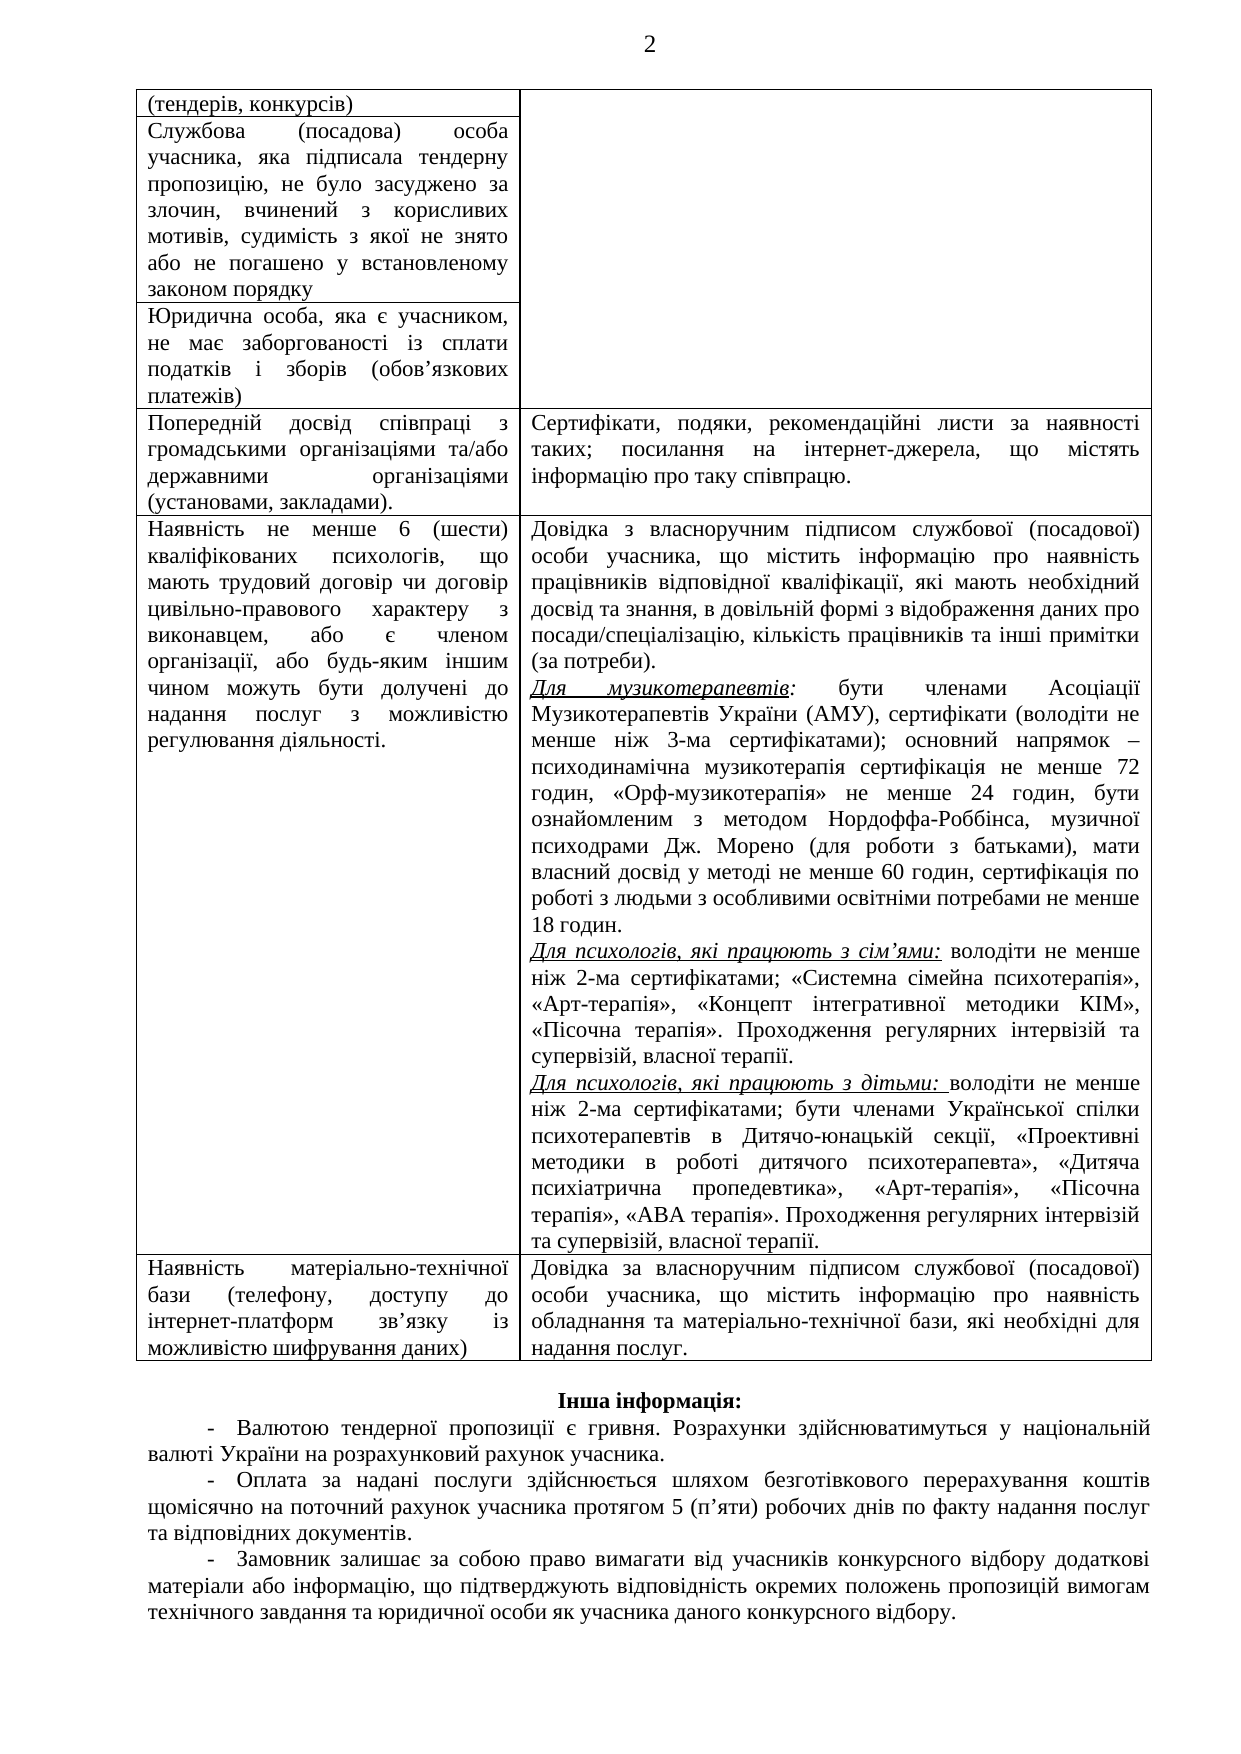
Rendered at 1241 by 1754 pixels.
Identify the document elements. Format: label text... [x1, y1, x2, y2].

list Замовник залишає за собою право вимагати від учасників конкурсного відбору додаткові матеріали або інформацію, що підтверджують відповідність окремих положень пропозицій вимогам технічного завдання та юридичної особи як учасника даного конкурсного відбору. [148, 1545, 1152, 1624]
table_cell Наявність матеріально-технічної бази (телефону, доступу до інтернет-платформ зв’язку із можливістю шифрування даних) [137, 1255, 519, 1360]
list Валютою тендерної пропозиції є гривня. Розрахунки здійснюватимуться у національній валюті України на розрахунковий рахунок учасника. [148, 1414, 1152, 1466]
table_cell Сертифікати, подяки, рекомендаційні листи за наявності таких; посилання на інтернет-джерела, що містять інформацію про таку співпрацю. [521, 409, 1151, 514]
list Оплата за надані послуги здійснюється шляхом безготівкового перерахування коштів щомісячно на поточний рахунок учасника протягом 5 (п’яти) робочих днів по факту надання послуг та відповідних документів. [148, 1466, 1152, 1545]
table_cell Попередній досвід співпраці з громадськими організаціями та/або державними організаціями (установами, закладами). [137, 409, 519, 514]
table_cell Довідка за власноручним підписом службової (посадової) особи учасника, що містить інформацію про наявність обладнання та матеріально-технічної бази, які необхідні для надання послуг. [521, 1255, 1151, 1360]
text Інша інформація: [148, 1387, 1152, 1414]
table_cell Довідка з власноручним підписом службової (посадової) особи учасника, що містить інформацію про наявність працівників відповідної кваліфікації, які мають необхідний досвід та знання, в довільній формі з відображення даних про посади/спеціалізацію, кількість працівників та інші примітки (за потреби). Для музикотерапевтів: бути членами Асоціації Музикотерапевтів України (АМУ), сертифікати (володіти не менше ніж 3-ма сертифікатами); основний напрямок – психодинамічна музикотерапія сертифікація не менше 72 годин, «Орф-музикотерапія» не менше 24 годин, бути ознайомленим з методом Нордоффа-Роббінса, музичної психодрами Дж. Морено (для роботи з батьками), мати власний досвід у методі не менше 60 годин, сертифікація по роботі з людьми з особливими освітніми потребами не менше 18 годин. Для психологів, які працюють з сім’ями: володіти не менше ніж 2-ма сертифікатами; «Системна сімейна психотерапія», «Арт-терапія», «Концепт інтегративної методики КІМ», «Пісочна терапія». Проходження регулярних інтервізій та супервізій, власної терапії. Для психологів, які працюють з дітьми: володіти не менше ніж 2-ма сертифікатами; бути членами Української спілки психотерапевтів в Дитячо-юнацькій секції, «Проективні методики в роботі дитячого психотерапевта», «Дитяча психіатрична пропедевтика», «Арт-терапія», «Пісочна терапія», «АВА терапія». Проходження регулярних інтервізій та супервізій, власної терапії. [521, 516, 1151, 1253]
table_cell Наявність не менше 6 (шести) кваліфікованих психологів, що мають трудовий договір чи договір цивільно-правового характеру з виконавцем, або є членом організації, або будь-яким іншим чином можуть бути долучені до надання послуг з можливістю регулювання діяльності. [137, 516, 519, 1253]
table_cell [137, 90, 519, 116]
table_cell Юридична особа, яка є учасником, не має заборгованості із сплати податків і зборів (обов’язкових платежів) [137, 303, 519, 408]
table_cell Службова (посадова) особа учасника, яка підписала тендерну пропозицію, не було засуджено за злочин, вчинений з корисливих мотивів, судимість з якої не знято або не погашено у встановленому законом порядку [137, 117, 519, 302]
